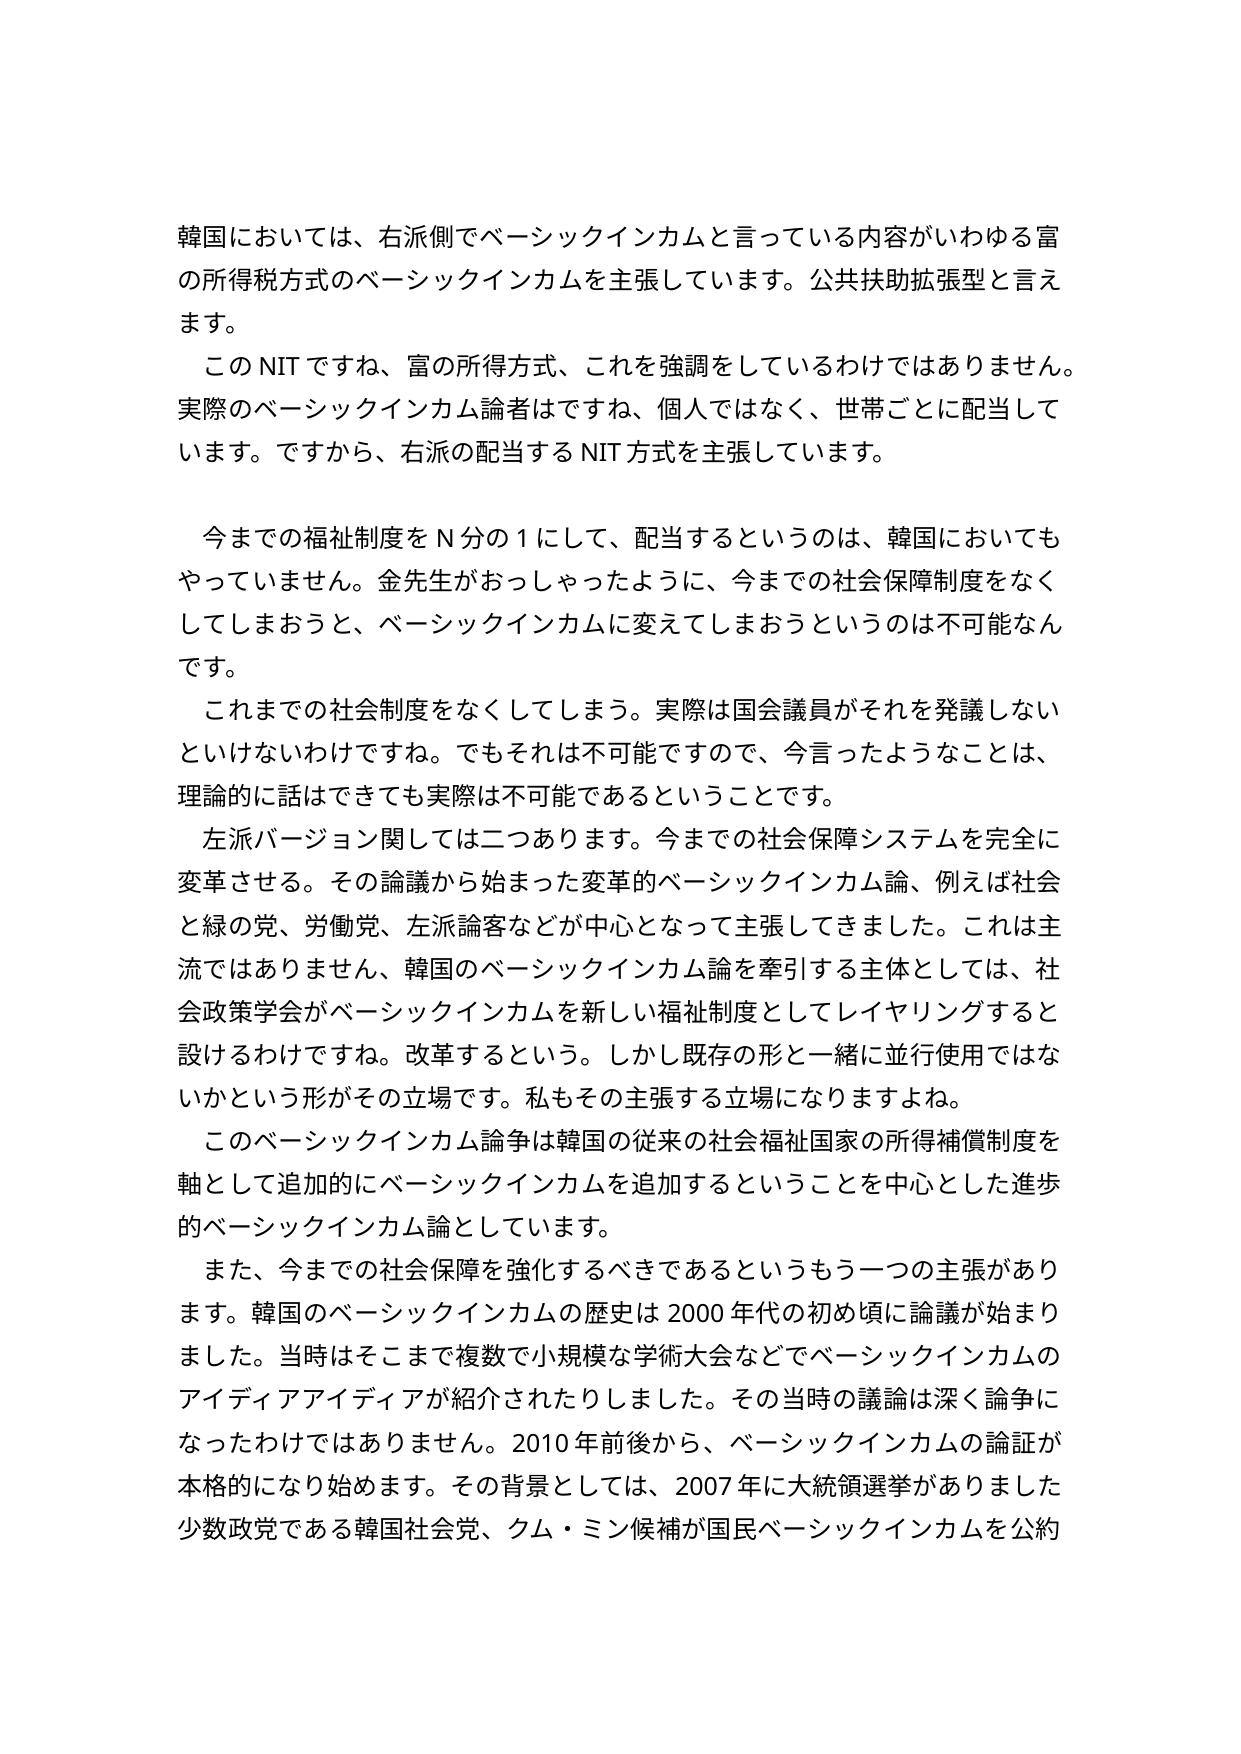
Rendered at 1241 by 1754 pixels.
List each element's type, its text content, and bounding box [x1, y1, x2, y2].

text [177, 1250, 1063, 1546]
text これまでの社会制度をなくしてしまう。実際は国会議員がそれを発議しないといけないわけですね。でもそれは不可能ですので、今言ったようなことは、理論的に話はできても実際は不可能であるということです。 [177, 690, 1063, 814]
text 左派バージョン関しては二つあります。今までの社会保障システムを完全に変革させる。その論議から始まった変革的ベーシックインカム論、例えば社会と緑の党、労働党、左派論客などが中心となって主張してきました。これは主流ではありません、韓国のベーシックインカム論を牽引する主体としては、社会政策学会がベーシックインカムを新しい福祉制度としてレイヤリングすると設けるわけですね。改革するという。しかし既存の形と一緒に並行使用ではないかという形がその立場です。私もその主張する立場になりますよね。 [177, 819, 1063, 1115]
text このNITですね、富の所得方式、これを強調をしているわけではありません。実際のベーシックインカム論者はですね、個人ではなく、世帯ごとに配当しています。ですから、右派の配当するNIT方式を主張しています。 [177, 346, 1063, 470]
text 今までの福祉制度をN分の1にして、配当するというのは、韓国においてもやっていません。金先生がおっしゃったように、今までの社会保障制度をなくしてしまおうと、ベーシックインカムに変えてしまおうというのは不可能なんです。 [177, 518, 1063, 684]
text このベーシックインカム論争は韓国の従来の社会福祉国家の所得補償制度を軸として追加的にベーシックインカムを追加するということを中心とした進歩的ベーシックインカム論としています。 [177, 1121, 1063, 1244]
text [177, 217, 1063, 341]
